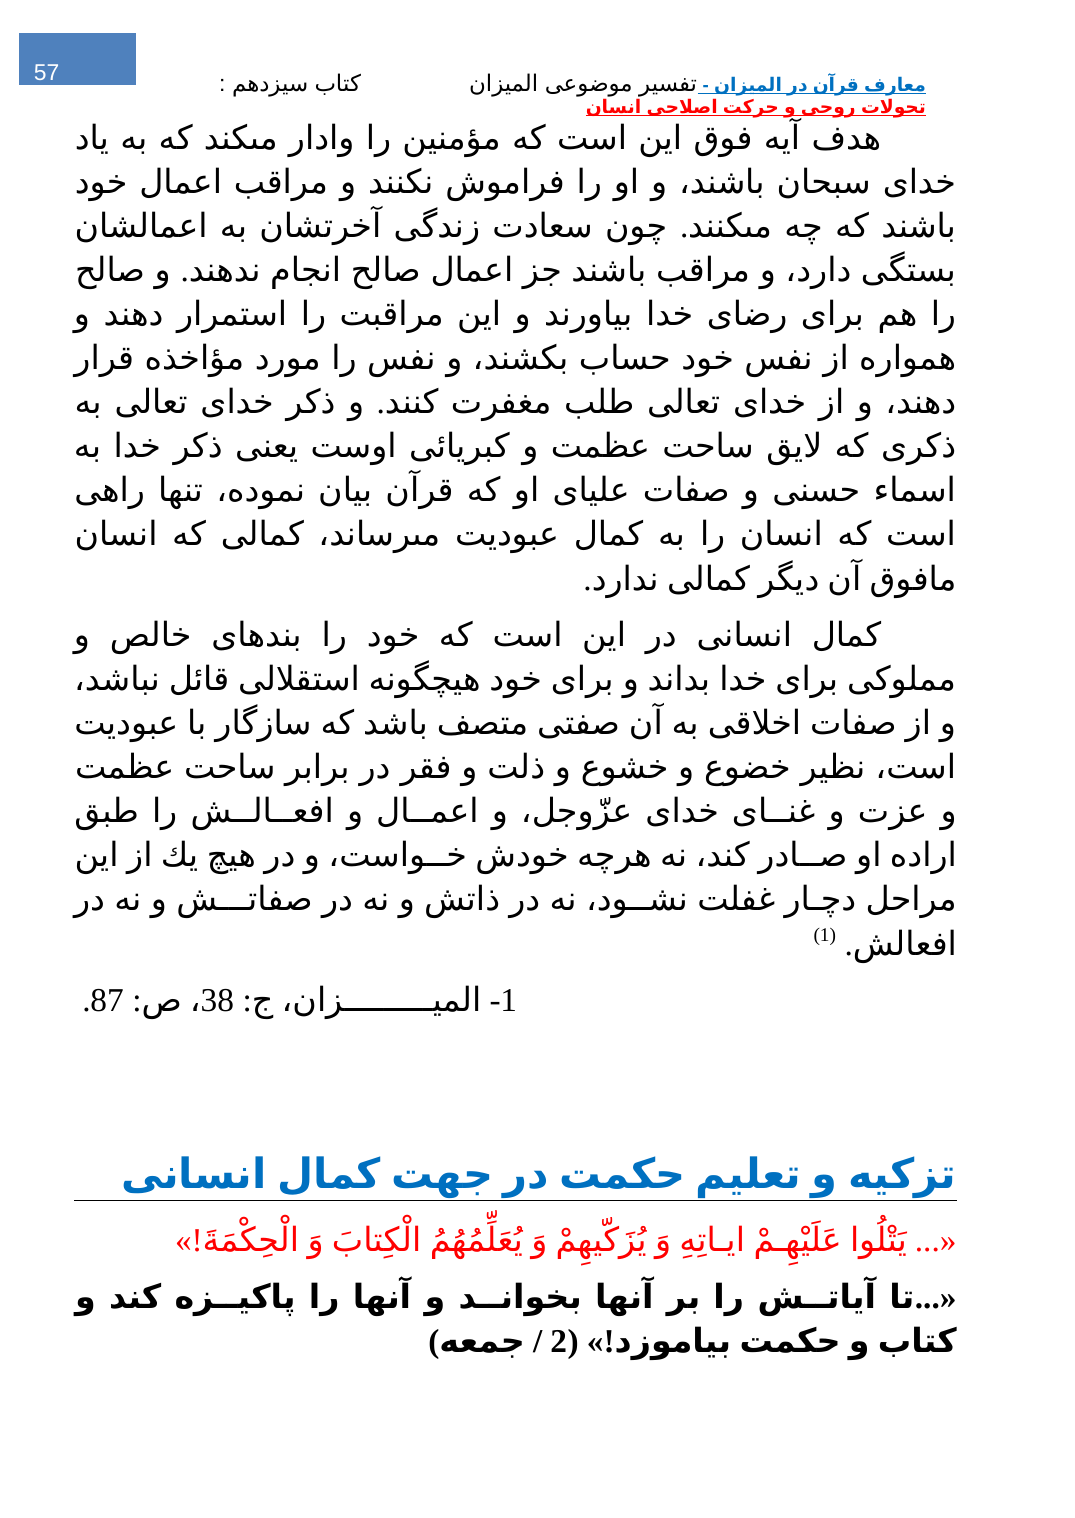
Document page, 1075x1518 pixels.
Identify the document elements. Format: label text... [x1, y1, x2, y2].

text هدف آيه فوق اين است كه مؤمنين را وادار مى‏كند كه به ياد خداى سبحان باشند، و او را فراموش نكنند و مراقب اعمال خود باشند كه چه مى‏كنند. چون سعادت زندگى آخرتشان به اعمالشان بستگى دارد، و مراقب باشند جز اعمال صالح انجام ندهند. و صالح را هم براى رضاى خدا بياورند و اين مراقبت را استمرار دهند و همواره از نفس خود حساب بكشند، و نفس را مورد مؤاخذه قرار دهند، و از خداى تعالى طلب مغفرت كنند. و ذكر خداى تعالى به ذكرى كه لايق ساحت عظمت و كبريائى اوست يعنى ذكر خدا به اسماء حسنى و صفات علياى او كه قرآن بيان نموده، تنها راهى است كه انسان را به كمال عبوديت مى‏رساند، كمالى كه انسان مافوق آن ديگر كمالى ندارد. [74, 118, 957, 597]
text «...تا آياتــش را بر آن‏ها بخوانــد و آن‏ها را پاكيــزه كند و كتاب و حكمت بياموزد!» (2 / جمعه) [74, 1277, 957, 1360]
text 1- الميـــــــــزان، ج: 38، ص: 87. [74, 980, 957, 1019]
text «... يَتْلُوا عَلَيْهِـمْ ايـاتِهِ وَ يُزَكّيهِمْ وَ يُعَلِّمُهُمُ الْكِتابَ وَ الْحِكْمَةَ!» [74, 1221, 957, 1259]
subtitle تزكيه و تعليم حكمت در جهت كمال انسانى [74, 1150, 957, 1200]
text كمال انسانى در اين است كه خود را بنده‏اى خالص و مملوكى براى خدا بداند و براى خود هيچگونه استقلالى قائل نباشد، و از صفات اخلاقى به آن صفتى متصف باشد كه سازگار با عبوديت است، نظير خضوع و خشوع و ذلت و فقر در برابر ساحت عظمت و عزت و غنــاى خداى عزّوجل، و اعمــال و افعــالــش را طبق اراده او صــادر كند، نه هرچه خودش خــواست، و در هيچ ‏يك از اين مراحل دچـار غفلت نشــود، نه در ذاتش و نه در صفاتـــش و نه در افعالش. (1) [74, 615, 957, 962]
